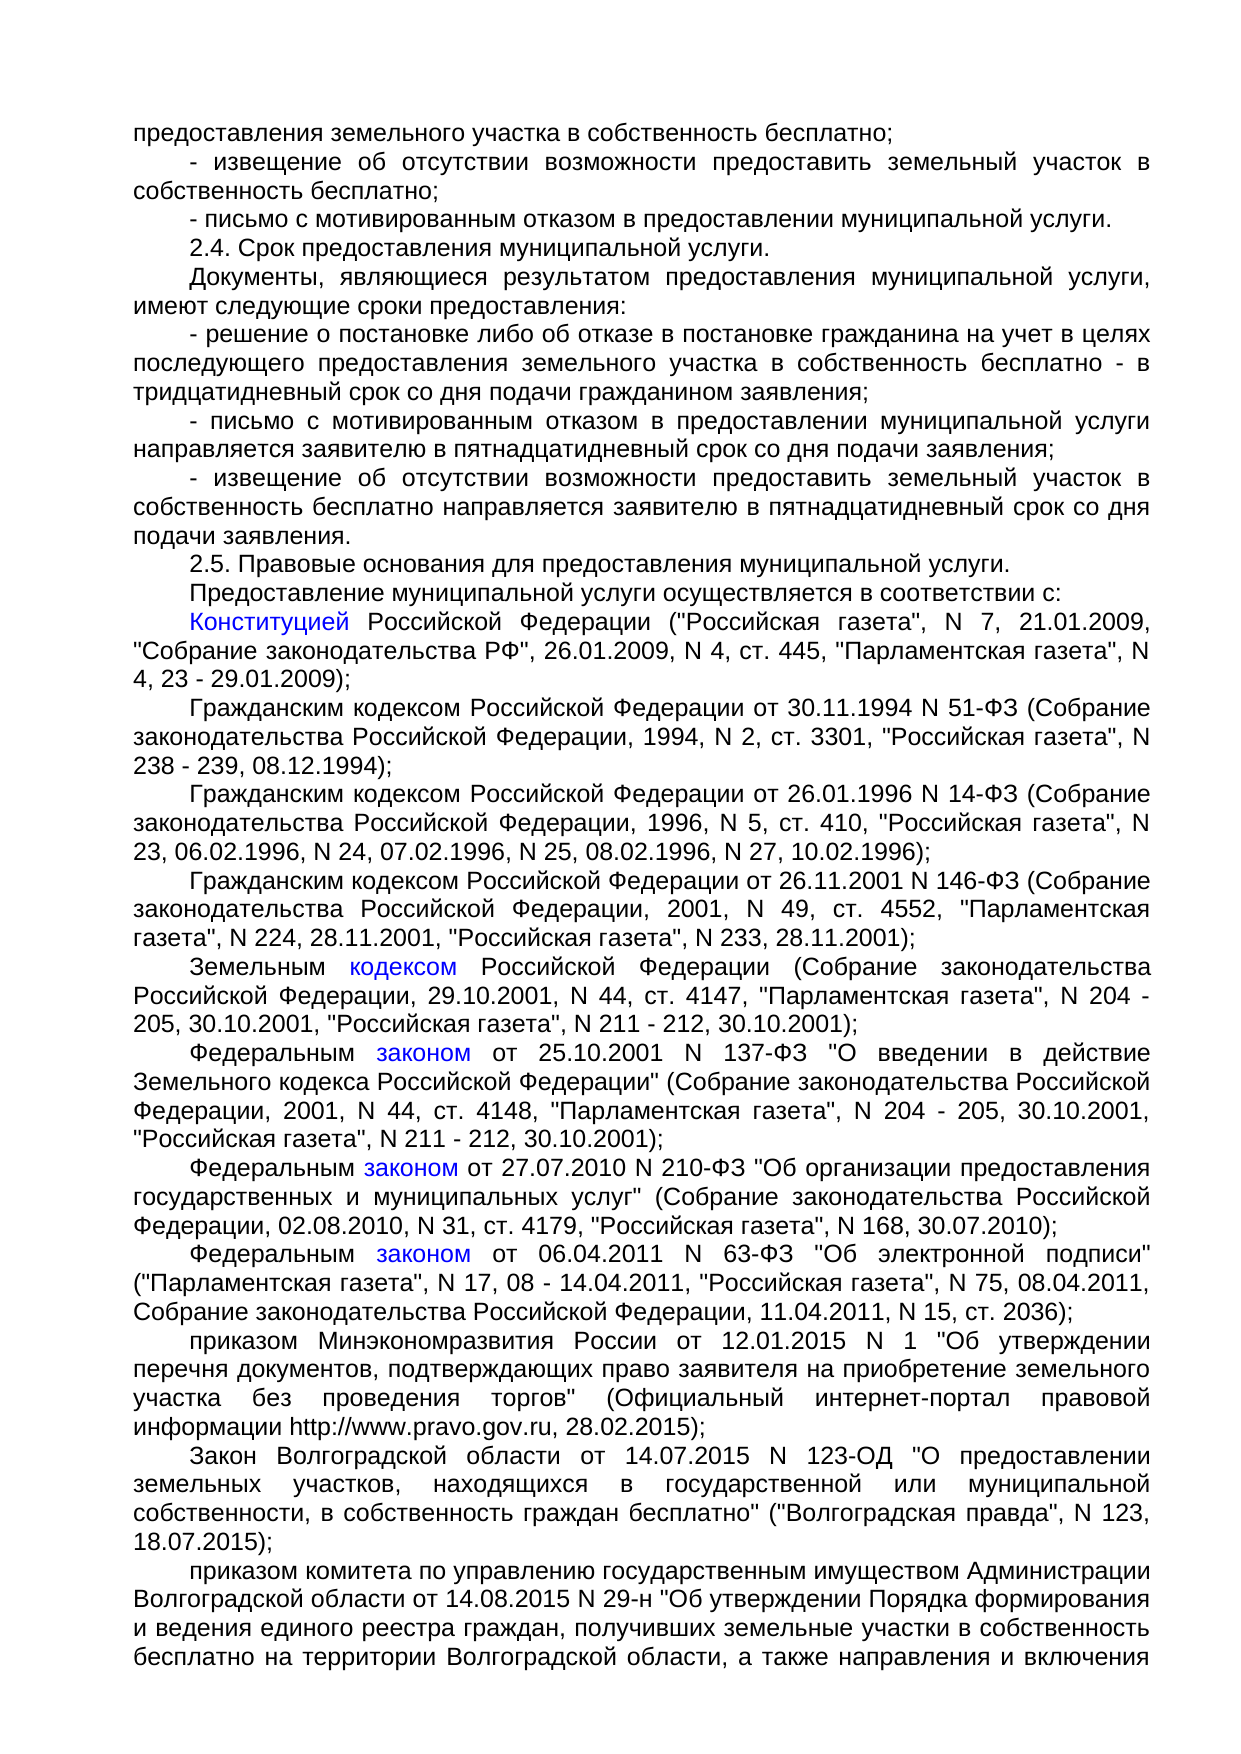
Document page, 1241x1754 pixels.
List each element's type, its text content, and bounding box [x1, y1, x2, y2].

text Предоставление муниципальной услуги осуществляется в соответствии с: [133, 578, 1152, 607]
text Гражданским кодексом Российской Федерации от 26.01.1996 N 14-ФЗ (Собрание законодательства Российской Федерации, 1996, N 5, ст. 410, "Российская газета", N 23, 06.02.1996, N 24, 07.02.1996, N 25, 08.02.1996, N 27, 10.02.1996); [133, 779, 1152, 866]
text Гражданским кодексом Российской Федерации от 26.11.2001 N 146-ФЗ (Собрание законодательства Российской Федерации, 2001, N 49, ст. 4552, "Парламентская газета", N 224, 28.11.2001, "Российская газета", N 233, 28.11.2001); [133, 866, 1152, 952]
text - извещение об отсутствии возможности предоставить земельный участок в собственность бесплатно направляется заявителю в пятнадцатидневный срок со дня подачи заявления. [133, 463, 1152, 549]
text - извещение об отсутствии возможности предоставить земельный участок в собственность бесплатно; [133, 147, 1152, 204]
text Федеральным законом от 06.04.2011 N 63-ФЗ "Об электронной подписи" ("Парламентская газета", N 17, 08 - 14.04.2011, "Российская газета", N 75, 08.04.2011, Собрание законодательства Российской Федерации, 11.04.2011, N 15, ст. 2036); [133, 1239, 1152, 1326]
text Земельным кодексом Российской Федерации (Собрание законодательства Российской Федерации, 29.10.2001, N 44, ст. 4147, "Парламентская газета", N 204 - 205, 30.10.2001, "Российская газета", N 211 - 212, 30.10.2001); [133, 952, 1152, 1038]
text Конституцией Российской Федерации ("Российская газета", N 7, 21.01.2009, "Собрание законодательства РФ", 26.01.2009, N 4, ст. 445, "Парламентская газета", N 4, 23 - 29.01.2009); [133, 607, 1152, 693]
text 2.4. Срок предоставления муниципальной услуги. [133, 233, 1152, 262]
text Закон Волгоградской области от 14.07.2015 N 123-ОД "О предоставлении земельных участков, находящихся в государственной или муниципальной собственности, в собственность граждан бесплатно" ("Волгоградская правда", N 123, 18.07.2015); [133, 1441, 1152, 1556]
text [133, 118, 1152, 147]
text 2.5. Правовые основания для предоставления муниципальной услуги. [133, 549, 1152, 578]
text - решение о постановке либо об отказе в постановке гражданина на учет в целях последующего предоставления земельного участка в собственность бесплатно - в тридцатидневный срок со дня подачи гражданином заявления; [133, 319, 1152, 406]
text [133, 1556, 1152, 1671]
text Гражданским кодексом Российской Федерации от 30.11.1994 N 51-ФЗ (Собрание законодательства Российской Федерации, 1994, N 2, ст. 3301, "Российская газета", N 238 - 239, 08.12.1994); [133, 693, 1152, 779]
text приказом Минэкономразвития России от 12.01.2015 N 1 "Об утверждении перечня документов, подтверждающих право заявителя на приобретение земельного участка без проведения торгов" (Официальный интернет-портал правовой информации http://www.pravo.gov.ru, 28.02.2015); [133, 1326, 1152, 1441]
text - письмо с мотивированным отказом в предоставлении муниципальной услуги направляется заявителю в пятнадцатидневный срок со дня подачи заявления; [133, 406, 1152, 463]
text - письмо с мотивированным отказом в предоставлении муниципальной услуги. [133, 204, 1152, 233]
text Документы, являющиеся результатом предоставления муниципальной услуги, имеют следующие сроки предоставления: [133, 262, 1152, 319]
text Федеральным законом от 25.10.2001 N 137-ФЗ "О введении в действие Земельного кодекса Российской Федерации" (Собрание законодательства Российской Федерации, 2001, N 44, ст. 4148, "Парламентская газета", N 204 - 205, 30.10.2001, "Российская газета", N 211 - 212, 30.10.2001); [133, 1038, 1152, 1153]
text Федеральным законом от 27.07.2010 N 210-ФЗ "Об организации предоставления государственных и муниципальных услуг" (Собрание законодательства Российской Федерации, 02.08.2010, N 31, ст. 4179, "Российская газета", N 168, 30.07.2010); [133, 1153, 1152, 1239]
